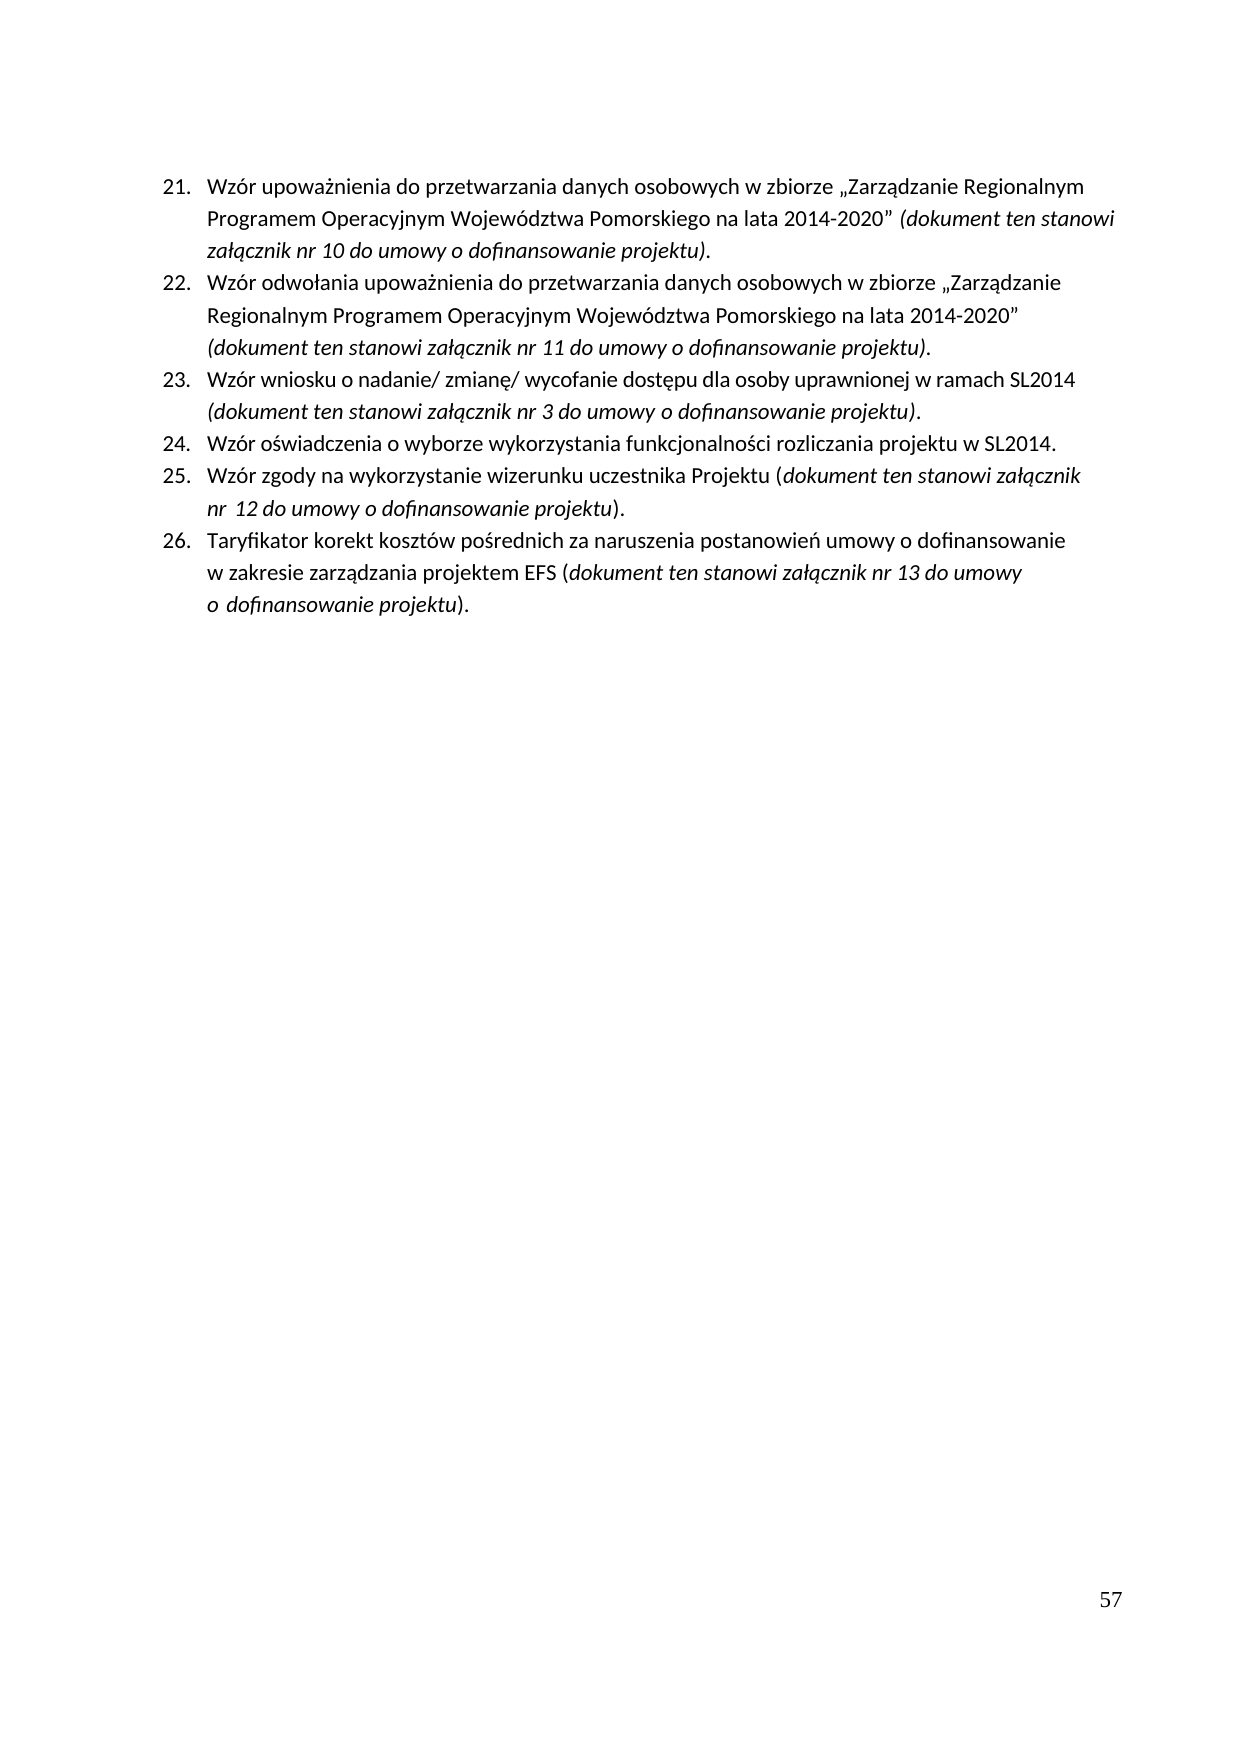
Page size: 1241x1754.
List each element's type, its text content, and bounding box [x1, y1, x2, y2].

list Wzór oświadczenia o wyborze wykorzystania funkcjonalności rozliczania projektu w SL2014. [162, 429, 1122, 457]
list Wzór wniosku o nadanie/ zmianę/ wycofanie dostępu dla osoby uprawnionej w ramach SL2014 (dokument ten stanowi załącznik nr 3 do umowy o dofinansowanie projektu). [162, 365, 1122, 425]
list Taryfikator korekt kosztów pośrednich za naruszenia postanowień umowy o dofinansowanie w zakresie zarządzania projektem EFS (dokument ten stanowi załącznik nr 13 do umowy o dofinansowanie projektu). [162, 526, 1122, 618]
list Wzór odwołania upoważnienia do przetwarzania danych osobowych w zbiorze „Zarządzanie Regionalnym Programem Operacyjnym Województwa Pomorskiego na lata 2014-2020” (dokument ten stanowi załącznik nr 11 do umowy o dofinansowanie projektu). [162, 268, 1122, 361]
list Wzór zgody na wykorzystanie wizerunku uczestnika Projektu (dokument ten stanowi załącznik nr 12 do umowy o dofinansowanie projektu). [162, 462, 1122, 522]
list Wzór upoważnienia do przetwarzania danych osobowych w zbiorze „Zarządzanie Regionalnym Programem Operacyjnym Województwa Pomorskiego na lata 2014-2020” (dokument ten stanowi załącznik nr 10 do umowy o dofinansowanie projektu). [162, 172, 1122, 264]
